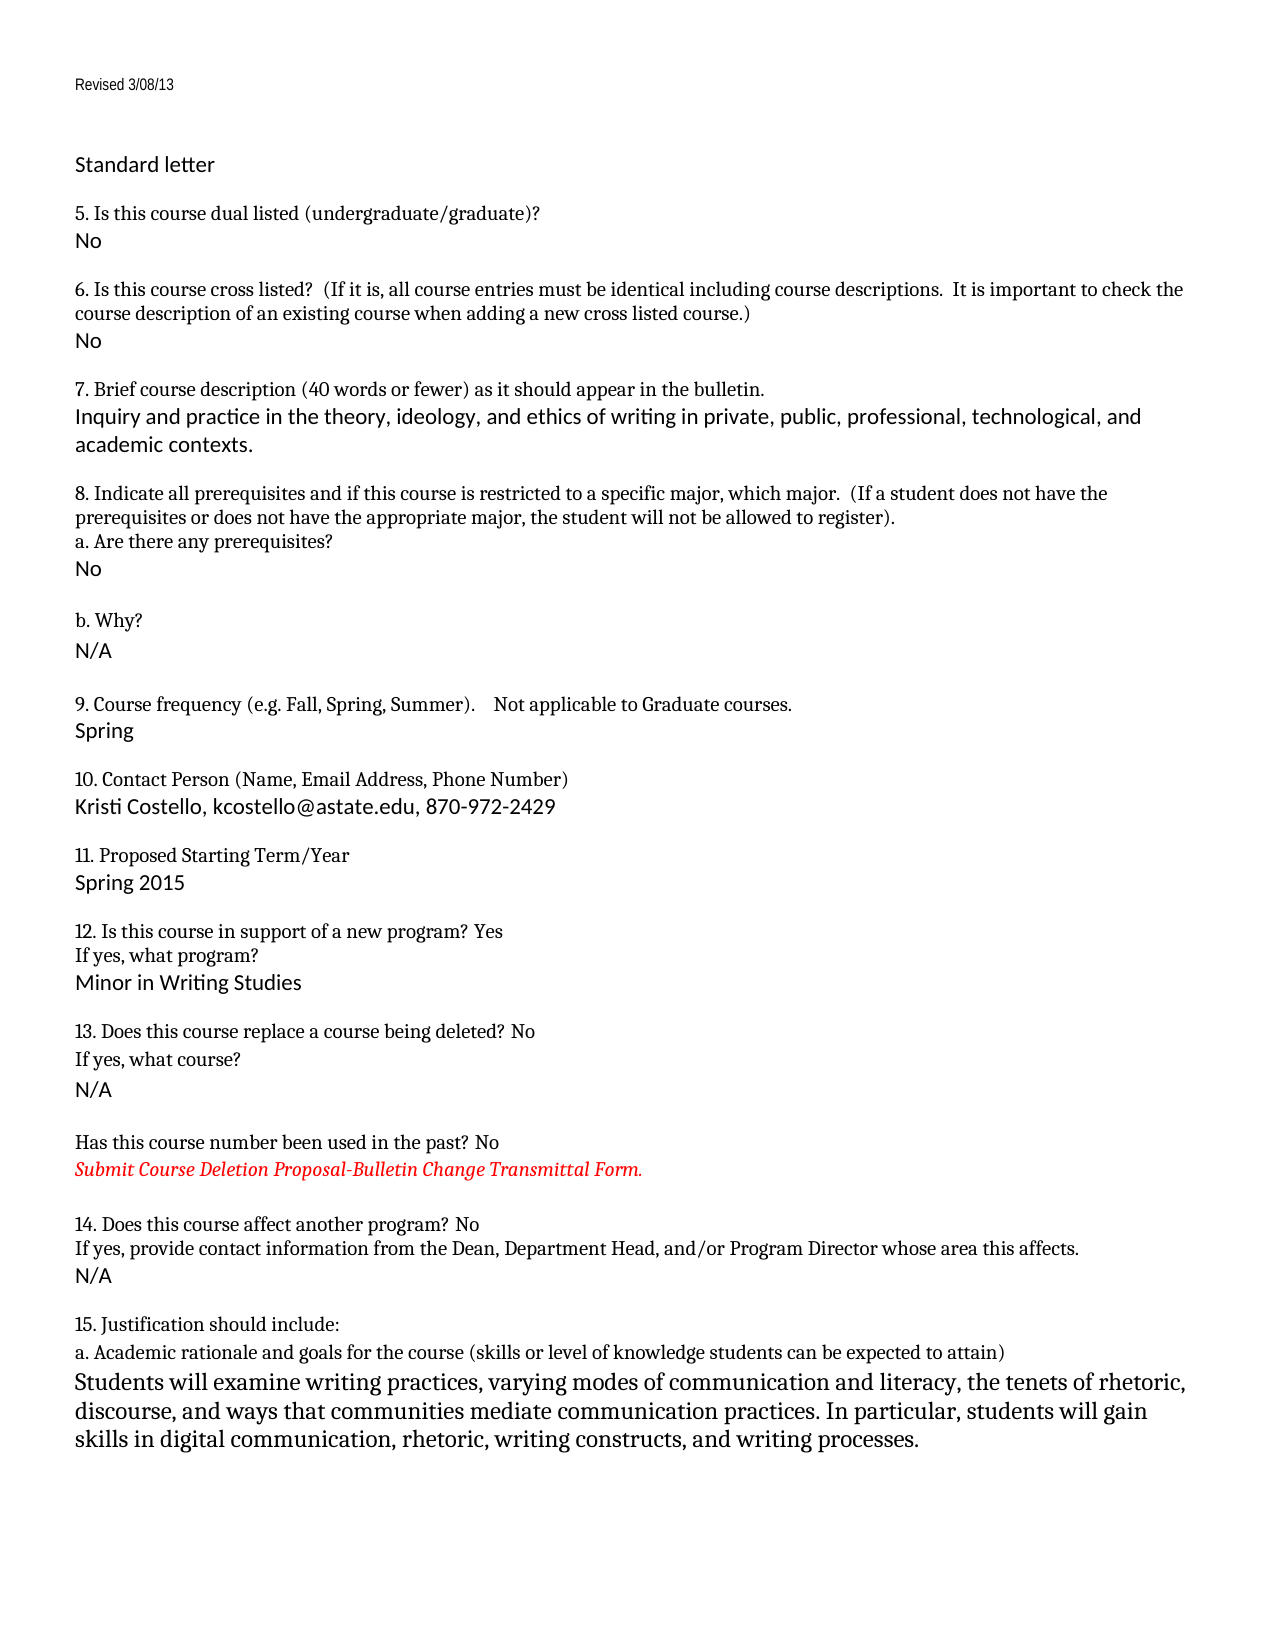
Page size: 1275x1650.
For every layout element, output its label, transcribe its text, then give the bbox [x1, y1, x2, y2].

text 11. Proposed Starting Term/Year [75, 844, 1200, 868]
text a. Are there any prerequisites? [75, 530, 1200, 554]
text 10. Contact Person (Name, Email Address, Phone Number) [75, 768, 1200, 792]
text 9. Course frequency (e.g. Fall, Spring, Summer). Not applicable to Graduate courses. [75, 692, 1200, 716]
text If yes, provide contact information from the Dean, Department Head, and/or Program Director whose area this affects. [75, 1237, 1200, 1261]
text Submit Course Deletion Proposal-Bulletin Change Transmittal Form. [75, 1158, 1200, 1182]
text 14. Does this course affect another program? [75, 1213, 1200, 1237]
text If yes, what program? [75, 944, 1200, 968]
text 15. Justification should include: [75, 1313, 1200, 1337]
text 5. Is this course dual listed (undergraduate/graduate)? [75, 202, 1200, 226]
text If yes, what course? [75, 1047, 1200, 1071]
text b. Why? [75, 609, 1200, 633]
text 6. Is this course cross listed? (If it is, all course entries must be identical including course descriptions. It is important to check the course description of an existing course when adding a new cross listed course.) [75, 278, 1200, 326]
text Has this course number been used in the past? [75, 1130, 1200, 1154]
text 12. Is this course in support of a new program? [75, 920, 1200, 944]
text 7. Brief course description (40 words or fewer) as it should appear in the bulletin. [75, 378, 1200, 402]
text 13. Does this course replace a course being deleted? [75, 1020, 1200, 1044]
text a. Academic rationale and goals for the course (skills or level of knowledge students can be expected to attain) [75, 1340, 1200, 1364]
text 8. Indicate all prerequisites and if this course is restricted to a specific major, which major. (If a student does not have the prerequisites or does not have the appropriate major, the student will not be allowed to register). [75, 482, 1200, 530]
